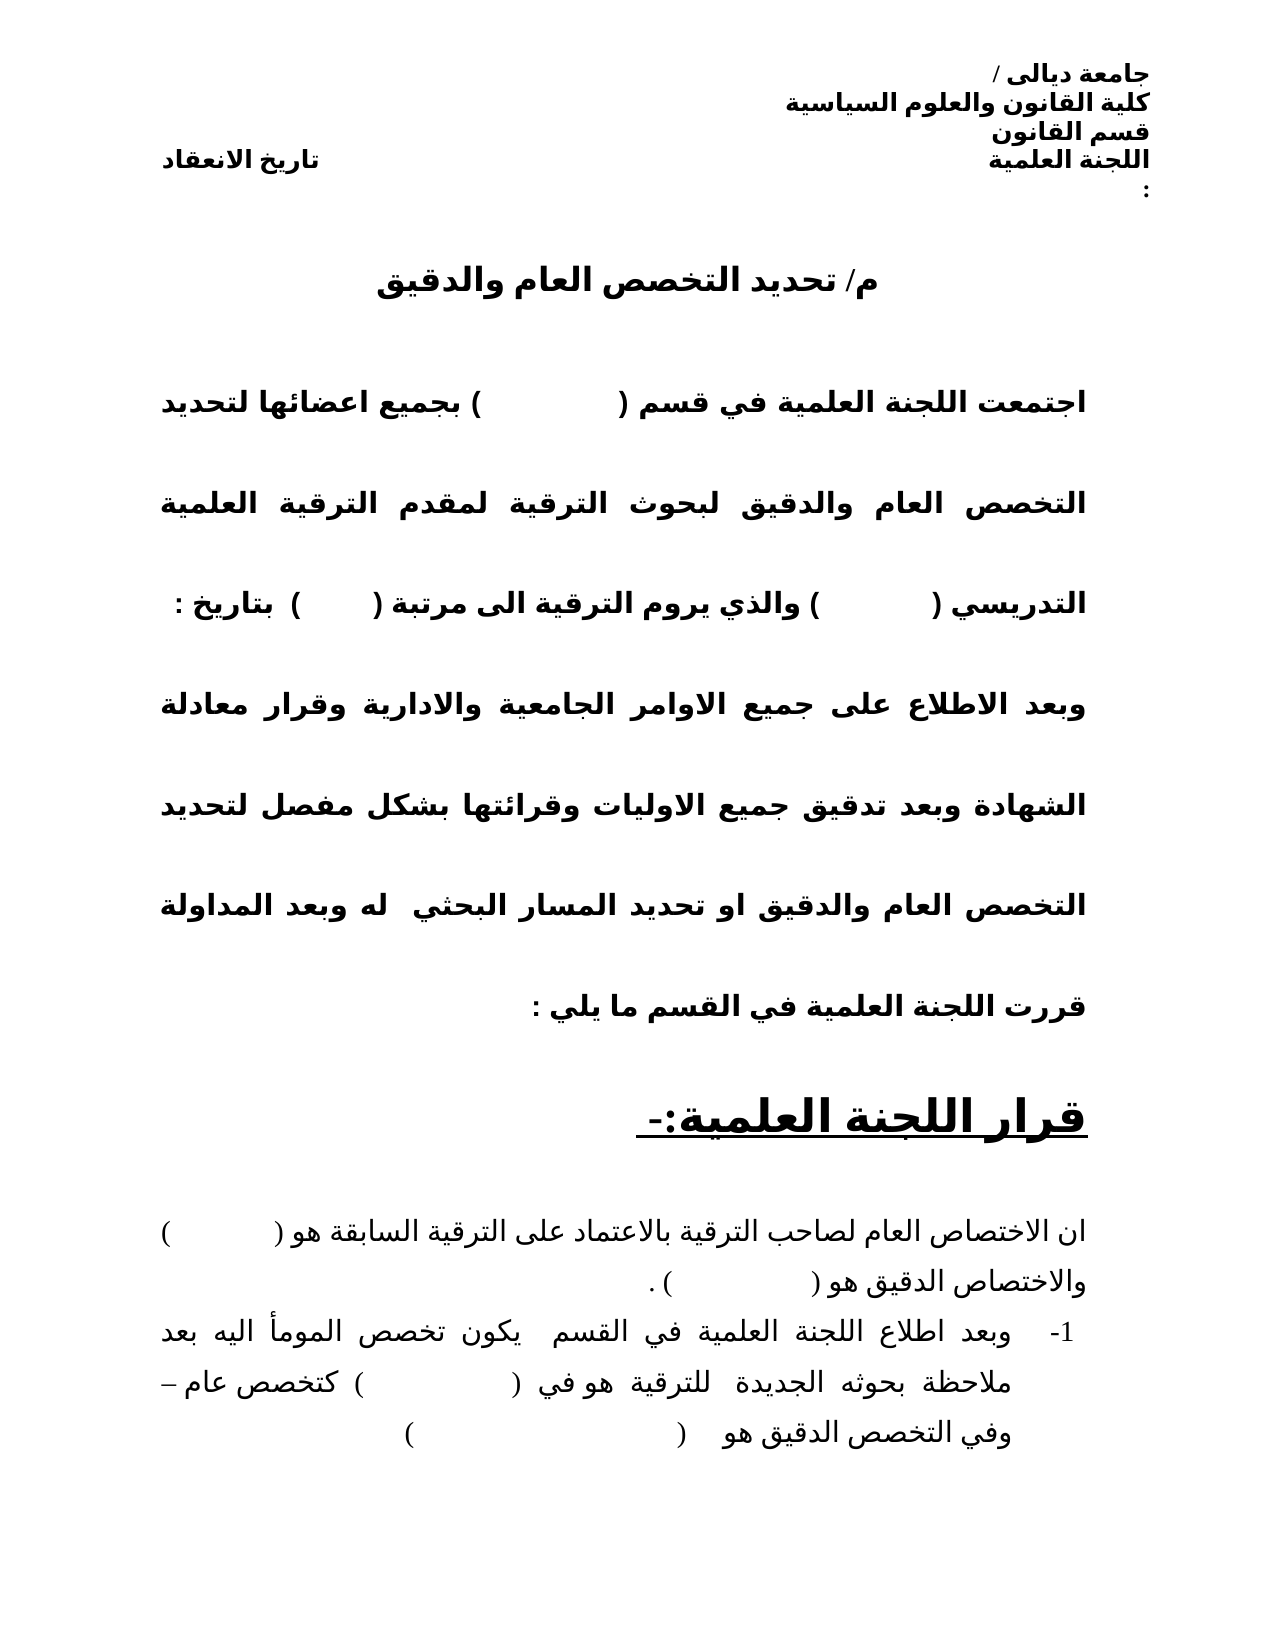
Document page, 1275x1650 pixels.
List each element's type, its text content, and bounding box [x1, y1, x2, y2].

text قرار اللجنة العلمية:- [159, 1089, 1087, 1142]
text وبعد الاطلاع على جميع الاوامر الجامعية والادارية وقرار معادلة الشهادة وبعد تدقيق جميع الاوليات وقرائتها بشكل مفصل لتحديد التخصص العام والدقيق او تحديد المسار البحثي له وبعد المداولة قررت اللجنة العلمية في القسم ما يلي : [159, 687, 1087, 1022]
text اللجنة العلمية تاريخ الانعقاد : [159, 145, 1150, 203]
text ان الاختصاص العام لصاحب الترقية بالاعتماد على الترقية السابقة هو ( ) والاختصاص الدقيق هو ( ) . [159, 1214, 1087, 1298]
text قسم القانون [159, 117, 1150, 145]
text اجتمعت اللجنة العلمية في قسم ( ) بجميع اعضائها لتحديد التخصص العام والدقيق لبحوث الترقية لمقدم الترقية العلمية التدريسي ( ) والذي يروم الترقية الى مرتبة ( ) بتاريخ : [159, 385, 1087, 620]
text جامعة ديالى / [159, 59, 1150, 88]
text كلية القانون والعلوم السياسية [159, 88, 1150, 117]
list وبعد اطلاع اللجنة العلمية في القسم يكون تخصص المومأ اليه بعد ملاحظة بحوثه الجديدة للترقية هو في ( ) كتخصص عام – وفي التخصص الدقيق هو ( ) [159, 1314, 1050, 1449]
text م/ تحديد التخصص العام والدقيق [159, 260, 1087, 299]
